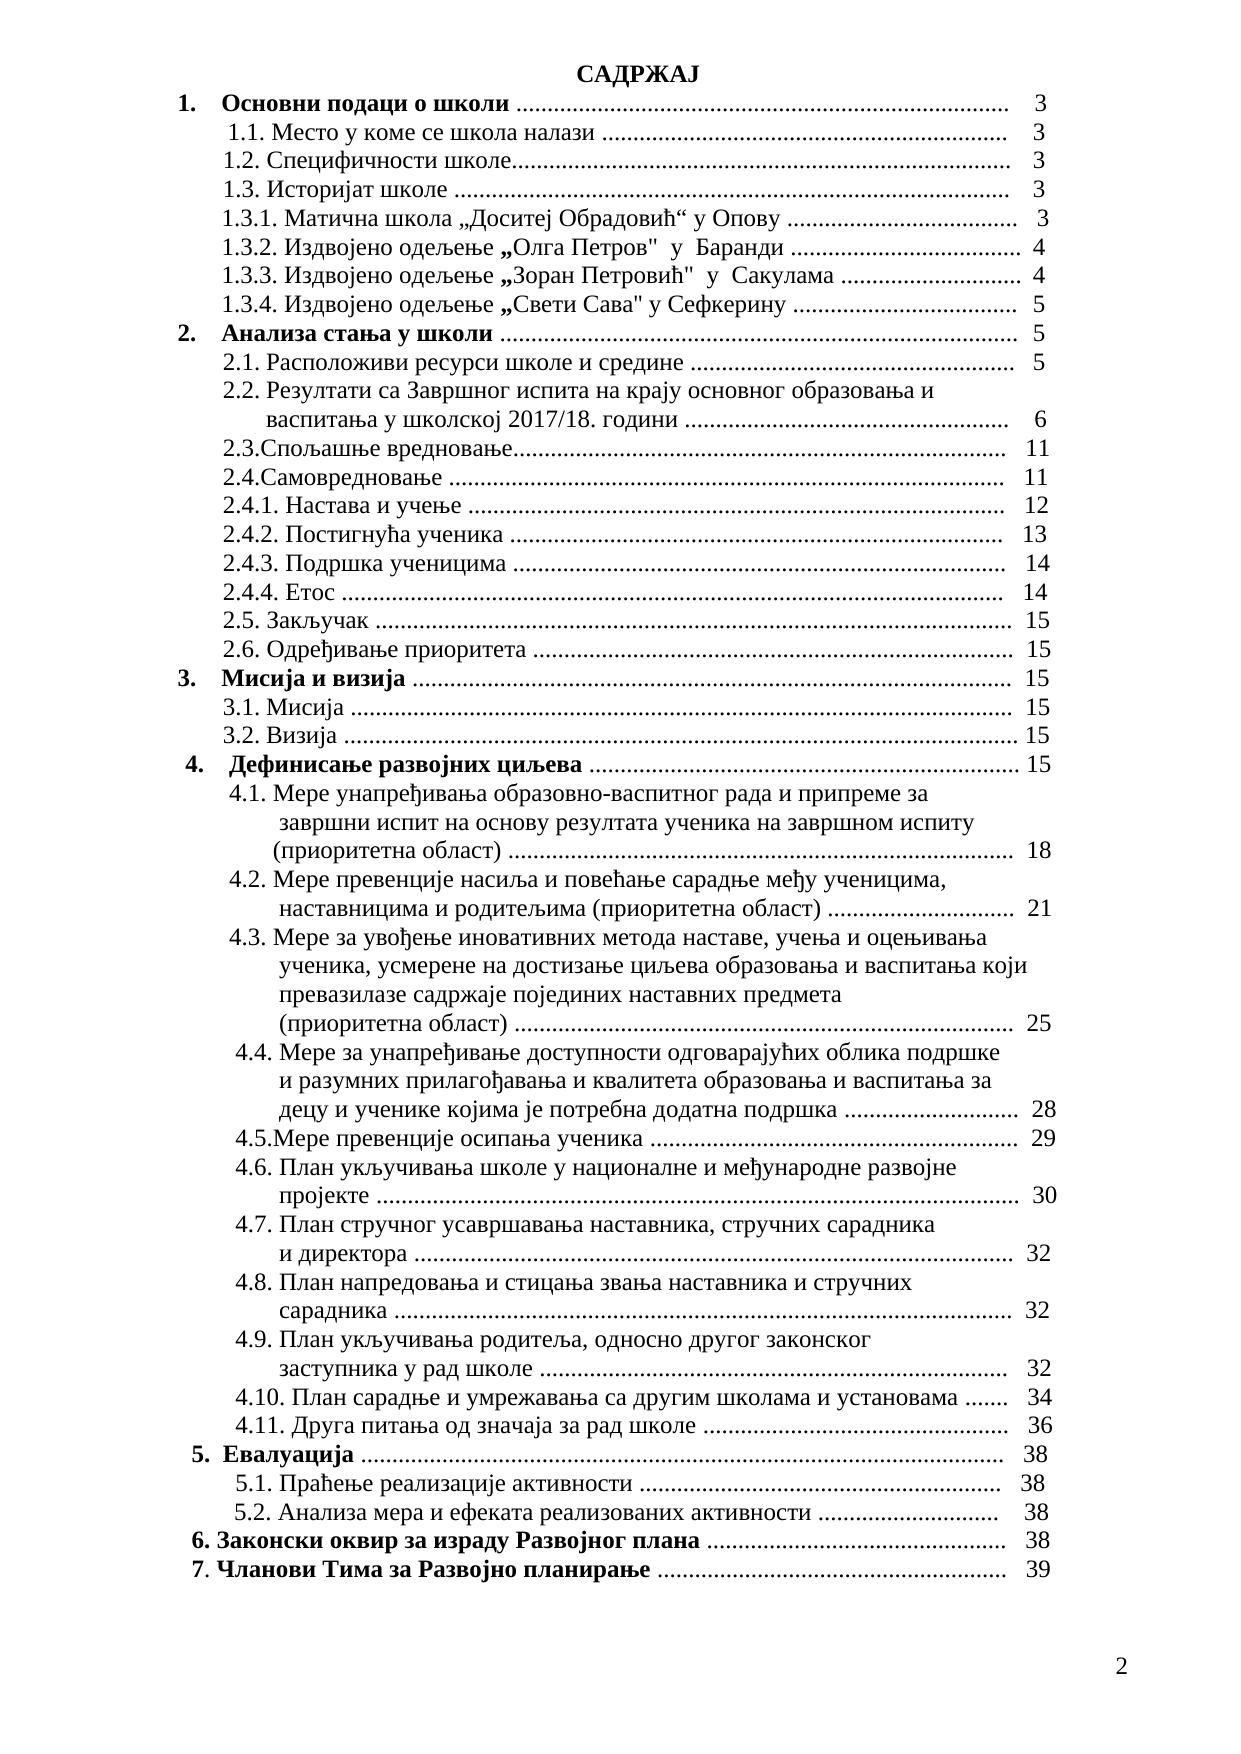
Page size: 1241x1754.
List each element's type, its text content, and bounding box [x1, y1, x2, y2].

text 4.8. План напредовања и стицања звања наставника и стручних [148, 1267, 1128, 1295]
text и разумних прилагођавања и квалитета образовања и васпитања за [148, 1065, 1128, 1094]
list Визија ............................................................................................................ 15 [223, 720, 1128, 749]
text 4.2. Мере превенције насиља и повећање сарадње међу ученицима, [148, 864, 1128, 893]
text и директора ................................................................................................ 32 [148, 1238, 1128, 1267]
text 4.5.Мере превенције осипања ученика ........................................................... 29 [148, 1123, 1128, 1152]
text наставницима и родитељима (приоритетна област) .............................. 21 [148, 893, 1128, 922]
text 4.11. Друга питања од значаја за рад школе ................................................. 36 [148, 1410, 1128, 1439]
text 7. Чланови Тима за Развојно планирање ........................................................ 39 [148, 1554, 1128, 1583]
list Основни подаци о школи ............................................................................... 3 [177, 88, 1128, 117]
text 1.2. Специфичности школе................................................................................ 3 [223, 145, 1128, 174]
text ученика, усмерене на достизање циљева образовања и васпитања који [148, 950, 1128, 979]
text 4.9. План укључивања родитеља, односно другог законског [148, 1324, 1128, 1353]
text 2.4.4. Етос .......................................................................................................... 14 [223, 577, 1128, 605]
text 2.5. Закључак ...................................................................................................... 15 [223, 605, 1128, 634]
list Расположиви ресурси школе и средине .................................................... 5 [223, 347, 1128, 375]
text 1.3. Историјат школе ......................................................................................... 3 [223, 174, 1128, 203]
text 4.4. Мере за унапређивање доступности одговарајућих облика подршке [148, 1037, 1128, 1065]
text 2.4.Самовредновање ......................................................................................... 11 [223, 462, 1128, 490]
text 4.10. План сарадње и умрежавања са другим школама и установама ....... 34 [148, 1382, 1128, 1410]
text 2.4.2. Постигнућа ученика ............................................................................... 13 [223, 519, 1160, 548]
list Анализа стања у школи ................................................................................... 5 [177, 318, 1128, 347]
text пројекте ....................................................................................................... 30 [148, 1180, 1128, 1209]
list Мисија .......................................................................................................... 15 [223, 692, 1128, 720]
text васпитања у школској 2017/18. години .................................................... 6 [266, 404, 1128, 433]
text 1.3.2. Издвојено одељење „Олга Петров" у Баранди ..................................... 4 [148, 232, 1128, 260]
text 1.1. Место у коме се школа налази ................................................................. 3 [215, 117, 1128, 145]
text 1.3.3. Издвојено одељење „Зоран Петровић" у Сакулама ............................. 4 [148, 260, 1128, 289]
text заступника у рад школе ........................................................................... 32 [148, 1353, 1128, 1382]
text 2.4.3. Подршка ученицима ............................................................................... 14 [223, 548, 1128, 577]
text 5.1. Праћење реализације активности .......................................................... 38 [148, 1468, 1128, 1497]
text 4.6. План укључивања школе у националне и међународне развојне [148, 1152, 1128, 1180]
text 2.4.1. Настава и учење ...................................................................................... 12 [223, 490, 1128, 519]
text 5. Евалуација ....................................................................................................... 38 [148, 1439, 1128, 1468]
text 2.3.Спољашње вредновање............................................................................... 11 [148, 433, 1128, 462]
text сарадника ................................................................................................... 32 [148, 1295, 1128, 1324]
list Мисија и визија ................................................................................................ 15 [177, 663, 1128, 692]
text 6. Законски оквир за израду Развојног плана ................................................ 38 [148, 1525, 1128, 1554]
text децу и ученике којима је потребна додатна подршка ............................ 28 [148, 1094, 1128, 1123]
text 5.2. Анализа мера и ефеката реализованих активности ............................. 38 [185, 1497, 1128, 1525]
text 1.3.4. Издвојено одељење „Свети Сава'' у Сефкерину .................................... 5 [148, 289, 1128, 318]
text превазилазе садржаје појединих наставних предмета [148, 979, 1128, 1008]
list Резултати са Завршног испита на крају основног образовања и [223, 375, 1128, 404]
text САДРЖАЈ [148, 59, 1128, 88]
text (приоритетна област) ................................................................................ 25 [148, 1008, 1128, 1037]
text (приоритетна област) ................................................................................. 18 [148, 835, 1128, 864]
text 1.3.1. Матична школа „Доситеј Обрадовић“ у Опову ..................................... 3 [148, 203, 1128, 232]
text 4. Дефинисање развојних циљева ..................................................................... 15 [148, 749, 1128, 778]
text завршни испит на основу резултата ученика на завршном испиту [148, 807, 1128, 835]
text 4.7. План стручног усавршавања наставника, стручних сарадника [148, 1209, 1128, 1238]
text 4.1. Мере унапређивања образовно-васпитног рада и припреме за [148, 778, 1128, 807]
text 2.6. Одређивање приоритета ............................................................................. 15 [223, 634, 1128, 663]
text 4.3. Мере за увођење иновативних метода наставе, учења и оцењивања [148, 922, 1128, 950]
